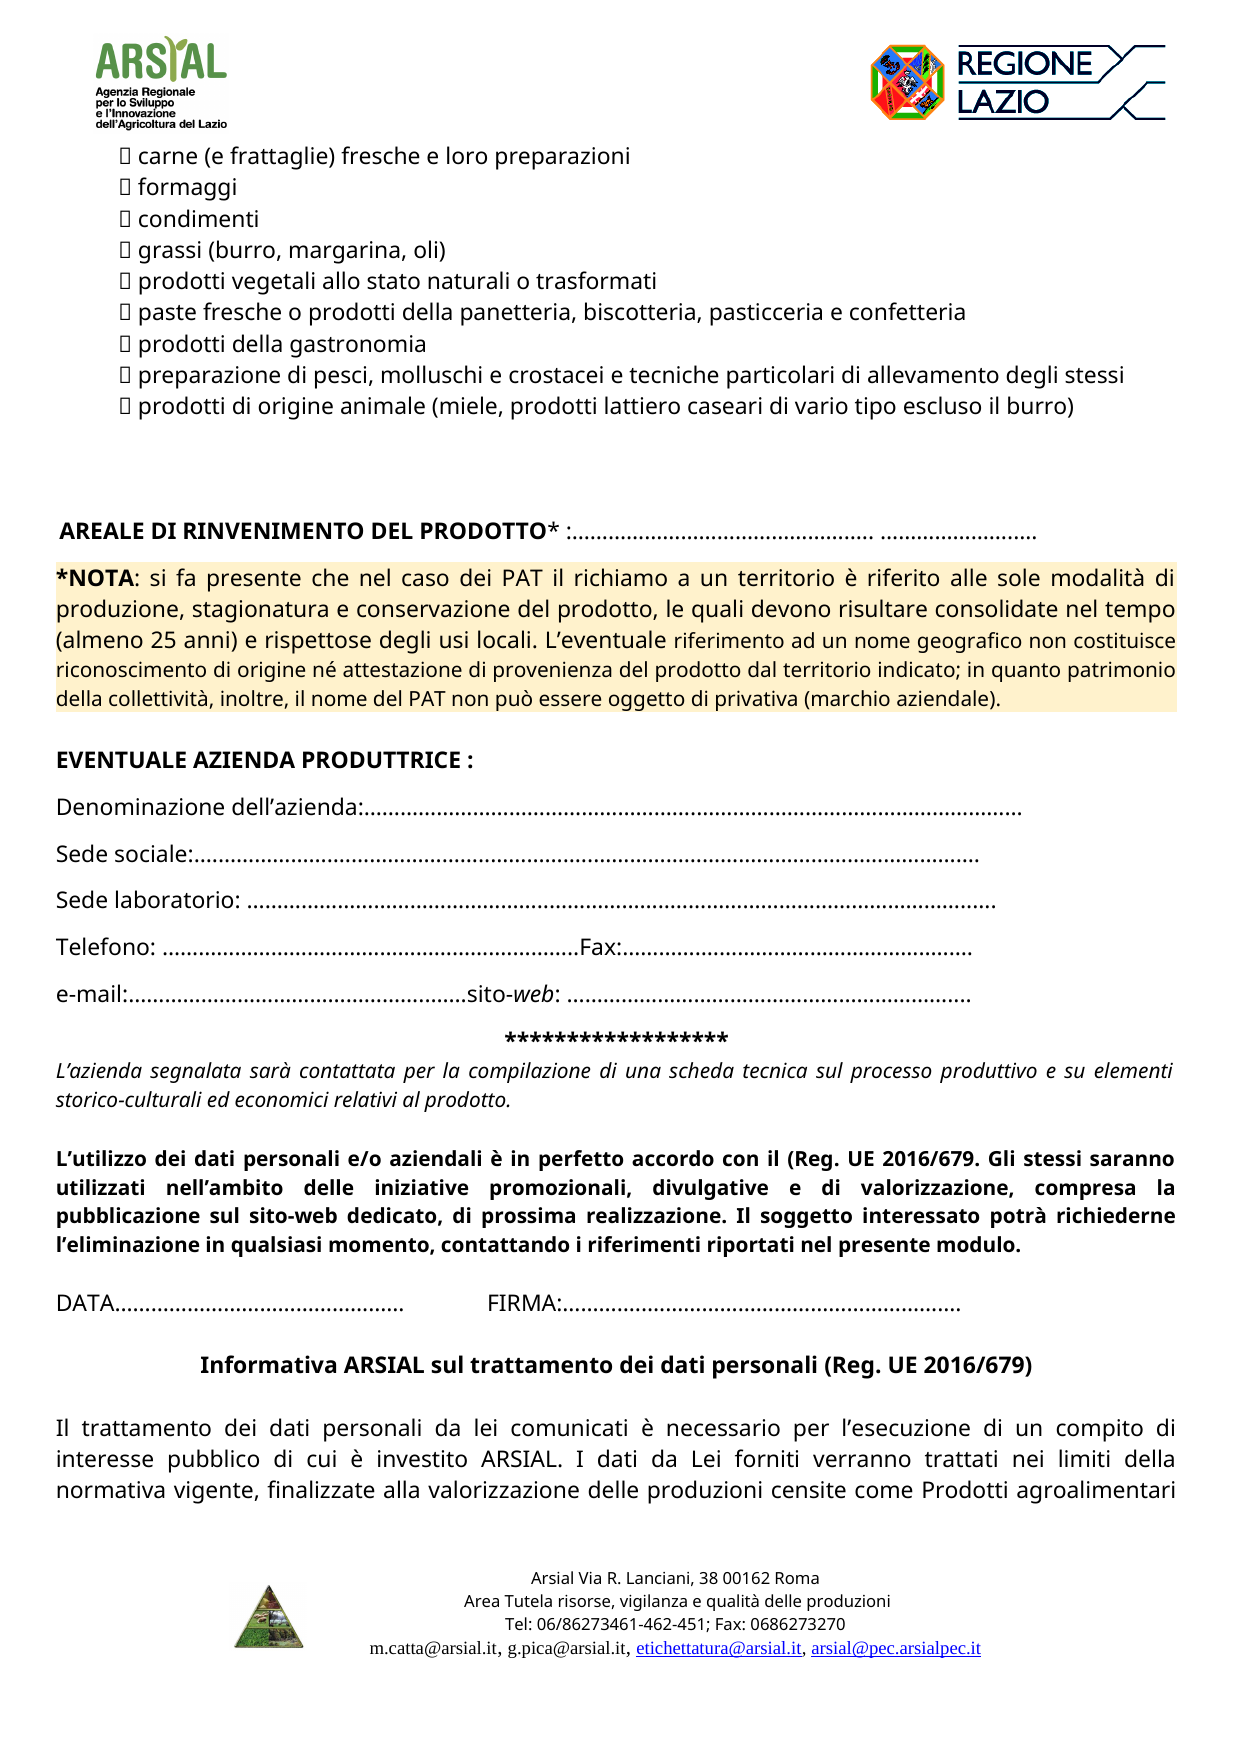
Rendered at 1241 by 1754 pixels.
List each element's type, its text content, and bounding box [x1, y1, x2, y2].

text Telefono: ………………………………………………….………..Fax:…………….………………………………...… [56, 931, 1177, 962]
text  preparazione di pesci, molluschi e crostacei e tecniche particolari di allevamento degli stessi [118, 359, 1177, 390]
text AREALE DI RINVENIMENTO DEL PRODOTTO* :………………………………………….. ………………….…. [59, 515, 1177, 546]
text Sede laboratorio: …………………………………………..…………………..………………………………………..…. [56, 884, 1177, 916]
text  prodotti della gastronomia [118, 327, 1177, 359]
text  paste fresche o prodotti della panetteria, biscotteria, pasticceria e confetteria [118, 296, 1177, 327]
text L’utilizzo dei dati personali e/o aziendali è in perfetto accordo con il (Reg. UE 2016/679. Gli stessi saranno utilizzati nell’ambito delle iniziative promozionali, divulgative e di valorizzazione, compresa la pubblicazione sul sito-web dedicato, di prossima realizzazione. Il soggetto interessato potrà richiederne l’eliminazione in qualsiasi momento, contattando i riferimenti riportati nel presente modulo. [56, 1144, 1177, 1258]
text  condimenti [118, 202, 1177, 234]
text  formaggi [118, 171, 1177, 202]
text DATA………………………………………… FIRMA:…………..……………………………………………. [56, 1287, 1177, 1318]
picture [229, 1582, 307, 1651]
text Denominazione dell’azienda:……………………………………………….……………………………………………… [56, 791, 1177, 822]
text *NOTA: si fa presente che nel caso dei PAT il richiamo a un territorio è riferito alle sole modalità di produzione, stagionatura e conservazione del prodotto, le quali devono risultare consolidate nel tempo (almeno 25 anni) e rispettose degli usi locali. L’eventuale riferimento ad un nome geografico non costituisce riconoscimento di origine né attestazione di provenienza del prodotto dal territorio indicato; in quanto patrimonio della collettività, inoltre, il nome del PAT non può essere oggetto di privativa (marchio aziendale). [56, 562, 1177, 712]
text L’azienda segnalata sarà contattata per la compilazione di una scheda tecnica sul processo produttivo e su elementi storico-culturali ed economici relativi al prodotto. [56, 1056, 1177, 1113]
picture [93, 33, 229, 134]
text Informativa ARSIAL sul trattamento dei dati personali (Reg. UE 2016/679) [56, 1349, 1177, 1380]
text e-mail:…………………………………………..……sito-web: ……………………………………………………….... [56, 978, 1177, 1009]
text  prodotti di origine animale (miele, prodotti lattiero caseari di vario tipo escluso il burro) [118, 390, 1177, 421]
text  grassi (burro, margarina, oli) [118, 234, 1177, 265]
text Sede sociale:.…………………….…………………..……………..………………………………………………………. [56, 837, 1177, 869]
text EVENTUALE AZIENDA PRODUTTRICE : [56, 744, 1177, 775]
text  prodotti vegetali allo stato naturali o trasformati [118, 265, 1177, 296]
picture [772, 34, 1229, 129]
text ****************** [56, 1025, 1177, 1056]
text  carne (e frattaglie) fresche e loro preparazioni [118, 140, 1177, 171]
